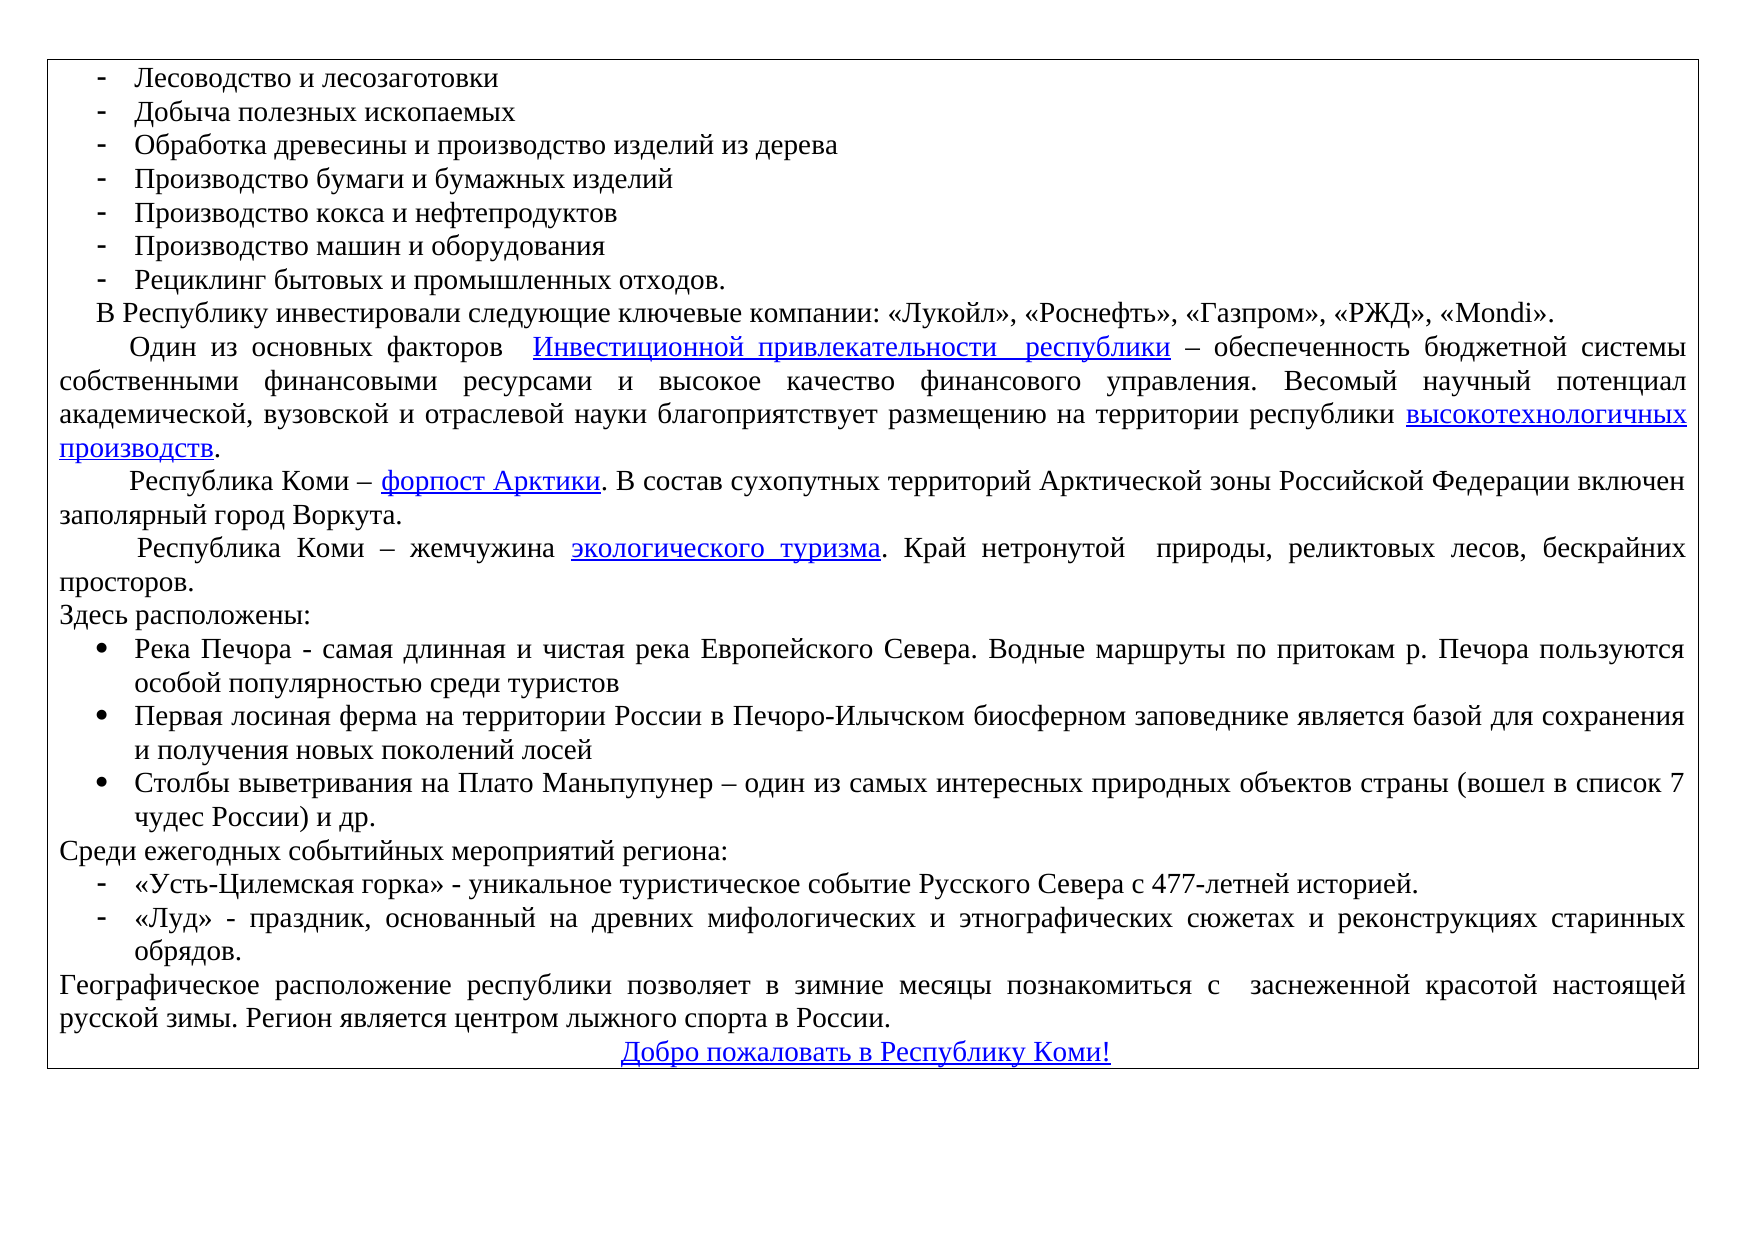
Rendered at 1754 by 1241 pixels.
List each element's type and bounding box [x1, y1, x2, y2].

table_cell [48, 60, 1698, 1068]
